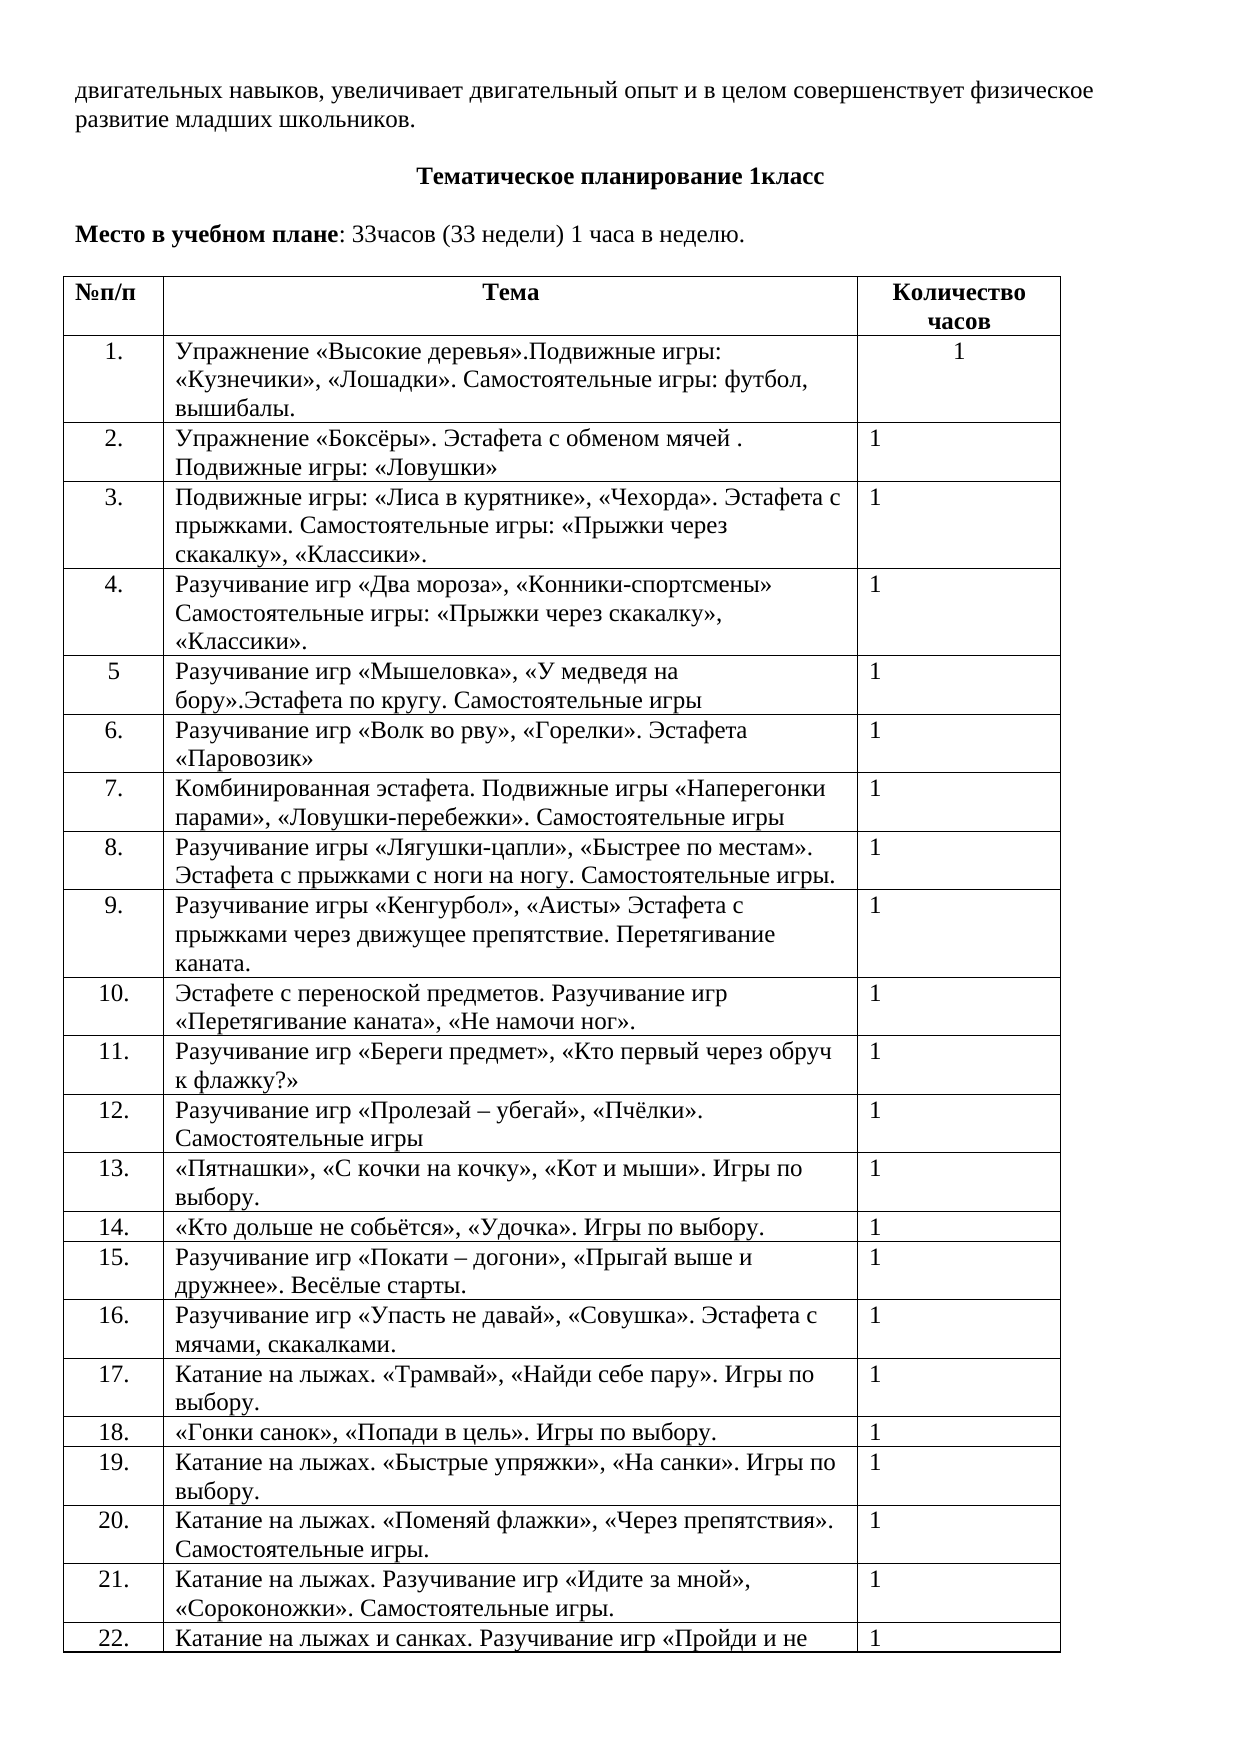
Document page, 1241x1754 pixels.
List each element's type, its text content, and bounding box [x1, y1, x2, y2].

table_cell 1 [858, 1359, 1060, 1416]
table_cell 3. [64, 482, 163, 568]
table_cell 1 [858, 1564, 1060, 1622]
table_cell 1 [858, 1095, 1060, 1152]
table_cell 1 [858, 423, 1060, 481]
table_cell 16. [64, 1300, 163, 1358]
table_header Тема [164, 277, 857, 335]
table_cell 9. [64, 890, 163, 977]
table_cell 1 [858, 336, 1060, 422]
table_cell Разучивание игр «Покати – догони», «Прыгай выше и дружнее». Весёлые старты. [164, 1242, 857, 1299]
table_cell 1 [858, 1447, 1060, 1504]
table_cell 6. [64, 715, 163, 772]
table_cell Разучивание игр «Упасть не давай», «Совушка». Эстафета с мячами, скакалками. [164, 1300, 857, 1358]
table_cell 1 [858, 890, 1060, 977]
table_cell 21. [64, 1564, 163, 1622]
table_cell «Кто дольше не собьётся», «Удочка». Игры по выбору. [164, 1212, 857, 1241]
table_cell 1 [858, 1417, 1060, 1446]
table_cell «Пятнашки», «С кочки на кочку», «Кот и мыши». Игры по выбору. [164, 1153, 857, 1211]
table_header №п/п [64, 277, 163, 335]
text Тематическое планирование 1класс [75, 161, 1165, 190]
table_cell Катание на лыжах. «Поменяй флажки», «Через препятствия». Самостоятельные игры. [164, 1506, 857, 1563]
table_cell 1 [858, 1036, 1060, 1094]
table_cell 1 [858, 1242, 1060, 1299]
table_cell 1 [858, 1153, 1060, 1211]
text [75, 75, 1165, 132]
table_cell 12. [64, 1095, 163, 1152]
table_cell 1 [858, 715, 1060, 772]
table_cell 13. [64, 1153, 163, 1211]
table_cell 1 [858, 569, 1060, 655]
table_cell 7. [64, 773, 163, 831]
table_cell 1 [858, 1506, 1060, 1563]
table_cell 20. [64, 1506, 163, 1563]
table_cell 15. [64, 1242, 163, 1299]
table_cell 5 [64, 656, 163, 714]
table_cell 1 [858, 482, 1060, 568]
table_cell Разучивание игры «Лягушки-цапли», «Быстрее по местам». Эстафета с прыжками с ноги на ногу. Самостоятельные игры. [164, 832, 857, 889]
table_cell 1 [858, 1623, 1060, 1651]
table_cell «Гонки санок», «Попади в цель». Игры по выбору. [164, 1417, 857, 1446]
table_cell 18. [64, 1417, 163, 1446]
table_cell 14. [64, 1212, 163, 1241]
table_cell Упражнение «Высокие деревья».Подвижные игры: «Кузнечики», «Лошадки». Самостоятельные игры: футбол, вышибалы. [164, 336, 857, 422]
table_cell 1 [858, 1212, 1060, 1241]
table_cell 1 [858, 832, 1060, 889]
table_cell Разучивание игр «Мышеловка», «У медведя на бору».Эстафета по кругу. Самостоятельные игры [164, 656, 857, 714]
text Место в учебном плане: 33часов (33 недели) 1 часа в неделю. [75, 219, 1165, 247]
table_cell Разучивание игр «Волк во рву», «Горелки». Эстафета «Паровозик» [164, 715, 857, 772]
table_cell Подвижные игры: «Лиса в курятнике», «Чехорда». Эстафета с прыжками. Самостоятельные игры: «Прыжки через скакалку», «Классики». [164, 482, 857, 568]
table_cell Комбинированная эстафета. Подвижные игры «Наперегонки парами», «Ловушки-перебежки». Самостоятельные игры [164, 773, 857, 831]
table_cell 8. [64, 832, 163, 889]
table_cell 1 [858, 978, 1060, 1035]
table_cell 22. [64, 1623, 163, 1651]
table_cell Разучивание игры «Кенгурбол», «Аисты» Эстафета с прыжками через движущее препятствие. Перетягивание каната. [164, 890, 857, 977]
table_cell 1 [858, 656, 1060, 714]
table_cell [164, 1623, 857, 1651]
table_cell Разучивание игр «Пролезай – убегай», «Пчёлки». Самостоятельные игры [164, 1095, 857, 1152]
table_cell 1 [858, 1300, 1060, 1358]
table_cell Разучивание игр «Два мороза», «Конники-спортсмены» Самостоятельные игры: «Прыжки через скакалку», «Классики». [164, 569, 857, 655]
table_header Количество часов [858, 277, 1060, 335]
table_cell 11. [64, 1036, 163, 1094]
table_cell Катание на лыжах. «Трамвай», «Найди себе пару». Игры по выбору. [164, 1359, 857, 1416]
table_cell 10. [64, 978, 163, 1035]
table_cell 1 [858, 773, 1060, 831]
table_cell 19. [64, 1447, 163, 1504]
table_cell 2. [64, 423, 163, 481]
table_cell Разучивание игр «Береги предмет», «Кто первый через обруч к флажку?» [164, 1036, 857, 1094]
table_cell 17. [64, 1359, 163, 1416]
table_cell Эстафете с переноской предметов. Разучивание игр «Перетягивание каната», «Не намочи ног». [164, 978, 857, 1035]
table_cell Катание на лыжах. Разучивание игр «Идите за мной», «Сороконожки». Самостоятельные игры. [164, 1564, 857, 1622]
table_cell Катание на лыжах. «Быстрые упряжки», «На санки». Игры по выбору. [164, 1447, 857, 1504]
table_cell 1. [64, 336, 163, 422]
table_cell Упражнение «Боксёры». Эстафета с обменом мячей . Подвижные игры: «Ловушки» [164, 423, 857, 481]
table_cell 4. [64, 569, 163, 655]
